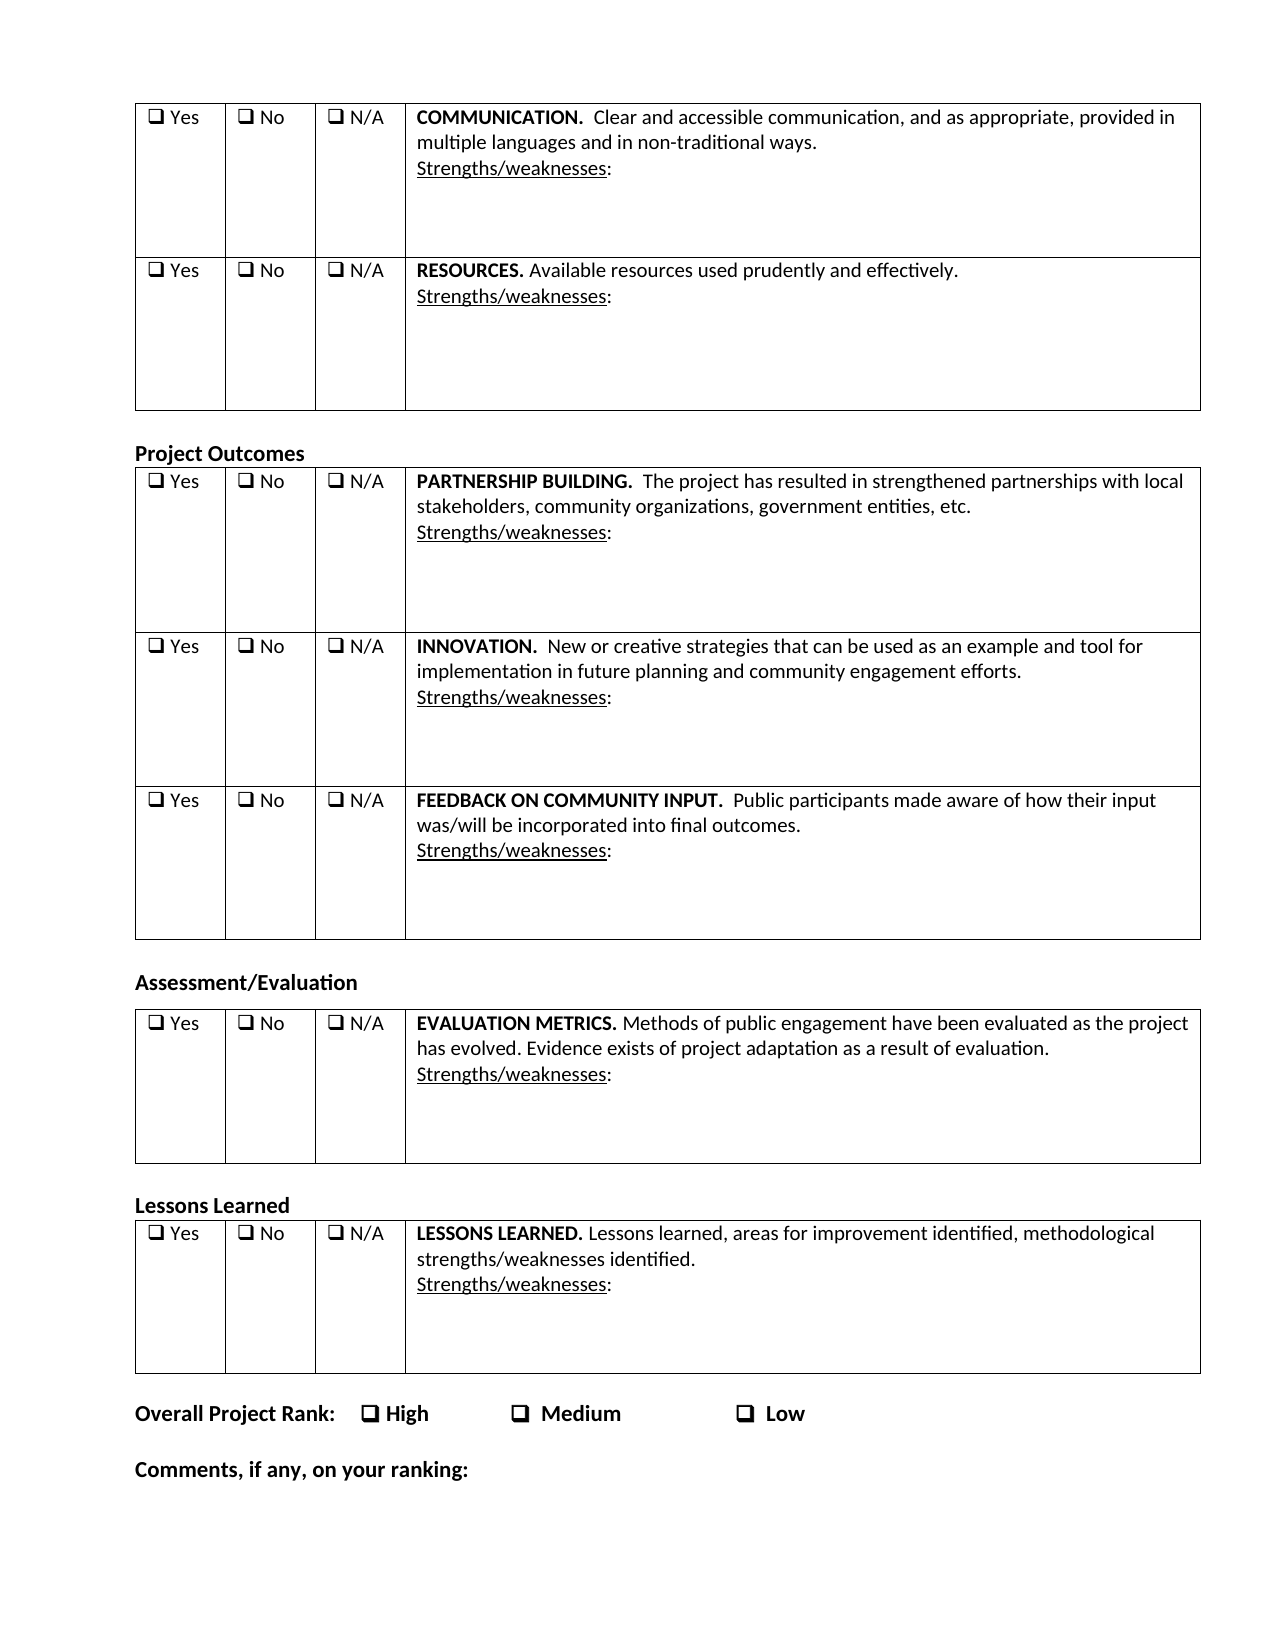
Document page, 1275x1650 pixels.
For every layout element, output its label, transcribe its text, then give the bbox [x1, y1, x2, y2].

table_cell N/A [316, 633, 405, 786]
table_header PARTNERSHIP BUILDING. The project has resulted in strengthened partnerships with local stakeholders, community organizations, government entities, etc. Strengths/weaknesses: [406, 468, 1200, 632]
text Comments, if any, on your ranking: [135, 1456, 1170, 1483]
table_cell INNOVATION. New or creative strategies that can be used as an example and tool for implementation in future planning and community engagement efforts. Strengths/weaknesses: [406, 633, 1200, 786]
table_cell No [226, 633, 315, 786]
table_header N/A [316, 1221, 405, 1373]
table_header COMMUNICATION. Clear and accessible communication, and as appropriate, provided in multiple languages and in non-traditional ways. Strengths/weaknesses: [406, 104, 1200, 257]
table_header LESSONS LEARNED. Lessons learned, areas for improvement identified, methodological strengths/weaknesses identified. Strengths/weaknesses: [406, 1221, 1200, 1373]
table_header Yes [136, 104, 225, 257]
table_header No [226, 1010, 315, 1162]
table_header EVALUATION METRICS. Methods of public engagement have been evaluated as the project has evolved. Evidence exists of project adaptation as a result of evaluation. Strengths/weaknesses: [406, 1010, 1200, 1162]
table_header Yes [136, 468, 225, 632]
table_cell Yes [136, 787, 225, 939]
table_cell RESOURCES. Available resources used prudently and effectively. Strengths/weaknesses: [406, 258, 1200, 410]
text Lessons Learned [135, 1191, 1170, 1219]
table_header No [226, 104, 315, 257]
table_cell FEEDBACK ON COMMUNITY INPUT. Public participants made aware of how their input was/will be incorporated into final outcomes. Strengths/weaknesses: [406, 787, 1200, 939]
table_cell No [226, 258, 315, 410]
table_header N/A [316, 1010, 405, 1162]
table_cell N/A [316, 787, 405, 939]
text Assessment/Evaluation [135, 968, 1170, 996]
table_header N/A [316, 104, 405, 257]
table_cell Yes [136, 633, 225, 786]
table_header No [226, 1221, 315, 1373]
table_cell Yes [136, 258, 225, 410]
table_cell N/A [316, 258, 405, 410]
table_header N/A [316, 468, 405, 632]
table_header Yes [136, 1010, 225, 1162]
table_header Yes [136, 1221, 225, 1373]
text Project Outcomes [135, 439, 1170, 467]
table_header No [226, 468, 315, 632]
text Overall Project Rank: High Medium Low [135, 1399, 1170, 1427]
table_cell No [226, 787, 315, 939]
